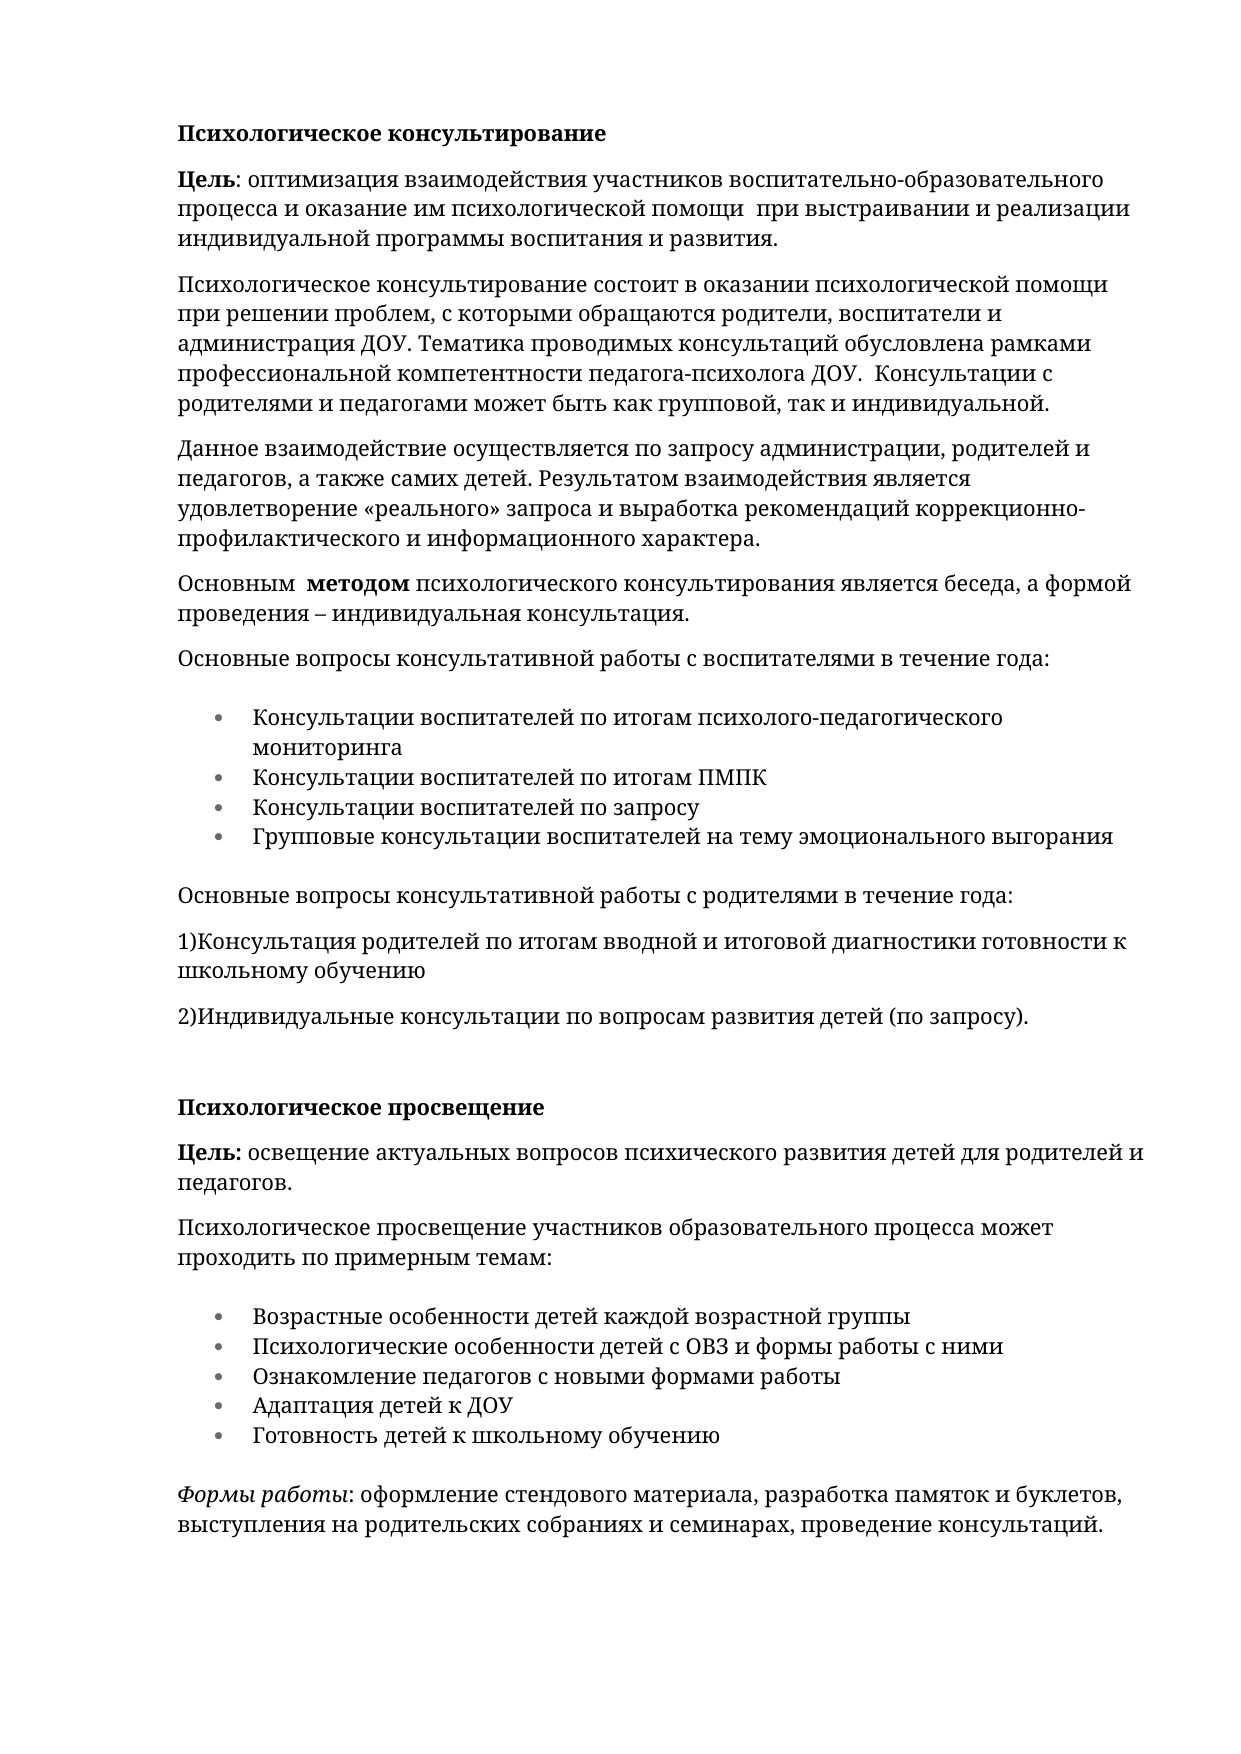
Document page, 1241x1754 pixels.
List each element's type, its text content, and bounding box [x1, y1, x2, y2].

list Возрастные особенности детей каждой возрастной группы [215, 1301, 1152, 1331]
text Данное взаимодействие осуществляется по запросу администрации, родителей и педагогов, а также самих детей. Результатом взаимодействия является удовлетворение «реального» запроса и выработка рекомендаций коррекционно-профилактического и информационного характера. [177, 433, 1152, 552]
text Формы работы: оформление стендового материала, разработка памяток и буклетов, выступления на родительских собраниях и семинарах, проведение консультаций. [177, 1479, 1152, 1539]
list Консультации воспитателей по запросу [215, 791, 1152, 821]
text Основные вопросы консультативной работы с родителями в течение года: [177, 880, 1152, 910]
list Консультации воспитателей по итогам психолого-педагогического мониторинга [215, 702, 1152, 762]
text 1)Консультация родителей по итогам вводной и итоговой диагностики готовности к школьному обучению [177, 926, 1152, 985]
text Психологическое консультирование состоит в оказании психологической помощи при решении проблем, с которыми обращаются родители, воспитатели и администрация ДОУ. Тематика проводимых консультаций обусловлена рамками профессиональной компетентности педагога-психолога ДОУ. Консультации с родителями и педагогами может быть как групповой, так и индивидуальной. [177, 268, 1152, 417]
list Готовность детей к школьному обучению [215, 1420, 1152, 1450]
list Групповые консультации воспитателей на тему эмоционального выгорания [215, 821, 1152, 851]
list Психологические особенности детей с ОВЗ и формы работы с ними [215, 1331, 1152, 1361]
text 2)Индивидуальные консультации по вопросам развития детей (по запросу). [177, 1001, 1152, 1031]
text Основные вопросы консультативной работы с воспитателями в течение года: [177, 643, 1152, 673]
text Цель: оптимизация взаимодействия участников воспитательно-образовательного процесса и оказание им психологической помощи при выстраивании и реализации индивидуальной программы воспитания и развития. [177, 163, 1152, 253]
list Ознакомление педагогов с новыми формами работы [215, 1361, 1152, 1390]
list Адаптация детей к ДОУ [215, 1390, 1152, 1420]
text Психологическое просвещение участников образовательного процесса может проходить по примерным темам: [177, 1212, 1152, 1272]
text Психологическое консультирование [177, 118, 1152, 148]
text Психологическое просвещение [177, 1092, 1152, 1121]
text Основным методом психологического консультирования является беседа, а формой проведения – индивидуальная консультация. [177, 568, 1152, 627]
list Консультации воспитателей по итогам ПМПК [215, 762, 1152, 791]
text Цель: освещение актуальных вопросов психического развития детей для родителей и педагогов. [177, 1137, 1152, 1197]
